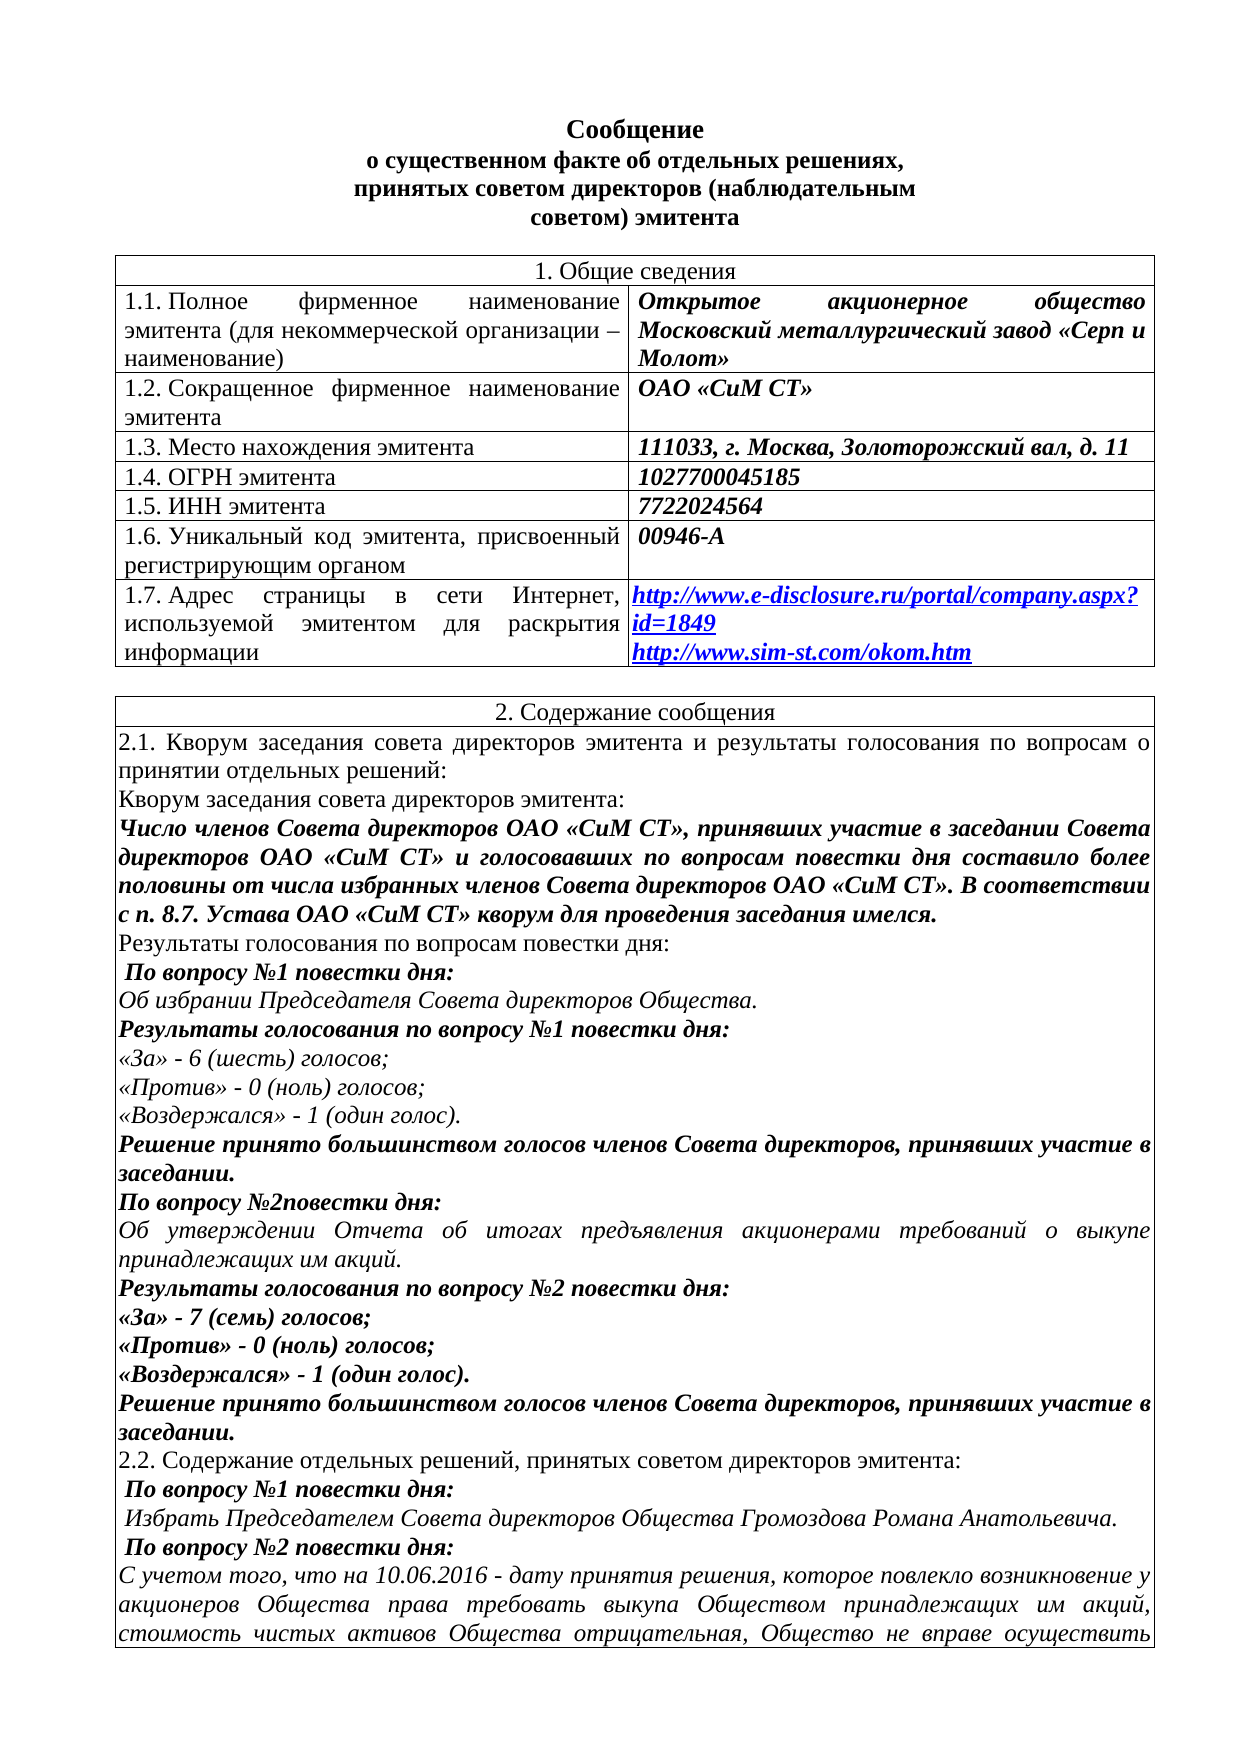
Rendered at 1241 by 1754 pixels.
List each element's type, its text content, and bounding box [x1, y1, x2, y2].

table_cell 1.3. Место нахождения эмитента [116, 432, 628, 461]
table_cell 1027700045185 [629, 462, 1154, 490]
table_cell 111033, г. Москва, Золоторожский вал, д. 11 [629, 432, 1154, 461]
table_header 1. Общие сведения [116, 256, 1154, 285]
table_cell 1.4. ОГРН эмитента [116, 462, 628, 490]
table_cell http://www.e-disclosure.ru/portal/company.aspx?id=1849 http://www.sim-st.com/okom.htm [629, 580, 1154, 666]
table_cell 1.1. Полное фирменное наименование эмитента (для некоммерческой организации – наименование) [116, 286, 628, 372]
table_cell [116, 727, 1154, 1647]
table_cell 1.5. ИНН эмитента [116, 491, 628, 520]
table_cell 00946-А [629, 521, 1154, 579]
table_header 2. Содержание сообщения [116, 697, 1154, 726]
table_cell Открытое акционерное общество Московский металлургический завод «Серп и Молот» [629, 286, 1154, 372]
text Сообщение [118, 114, 1152, 145]
table_cell 1.7. Адрес страницы в сети Интернет, используемой эмитентом для раскрытия информации [116, 580, 628, 666]
table_cell 7722024564 [629, 491, 1154, 520]
text принятых советом директоров (наблюдательным [236, 173, 1033, 202]
table_cell 1.6. Уникальный код эмитента, присвоенный регистрирующим органом [116, 521, 628, 579]
text советом) эмитента [236, 202, 1033, 231]
table_cell 1.2. Сокращенное фирменное наименование эмитента [116, 373, 628, 431]
table_cell ОАО «СиМ СТ» [629, 373, 1154, 431]
text о существенном факте об отдельных решениях, [236, 145, 1033, 173]
